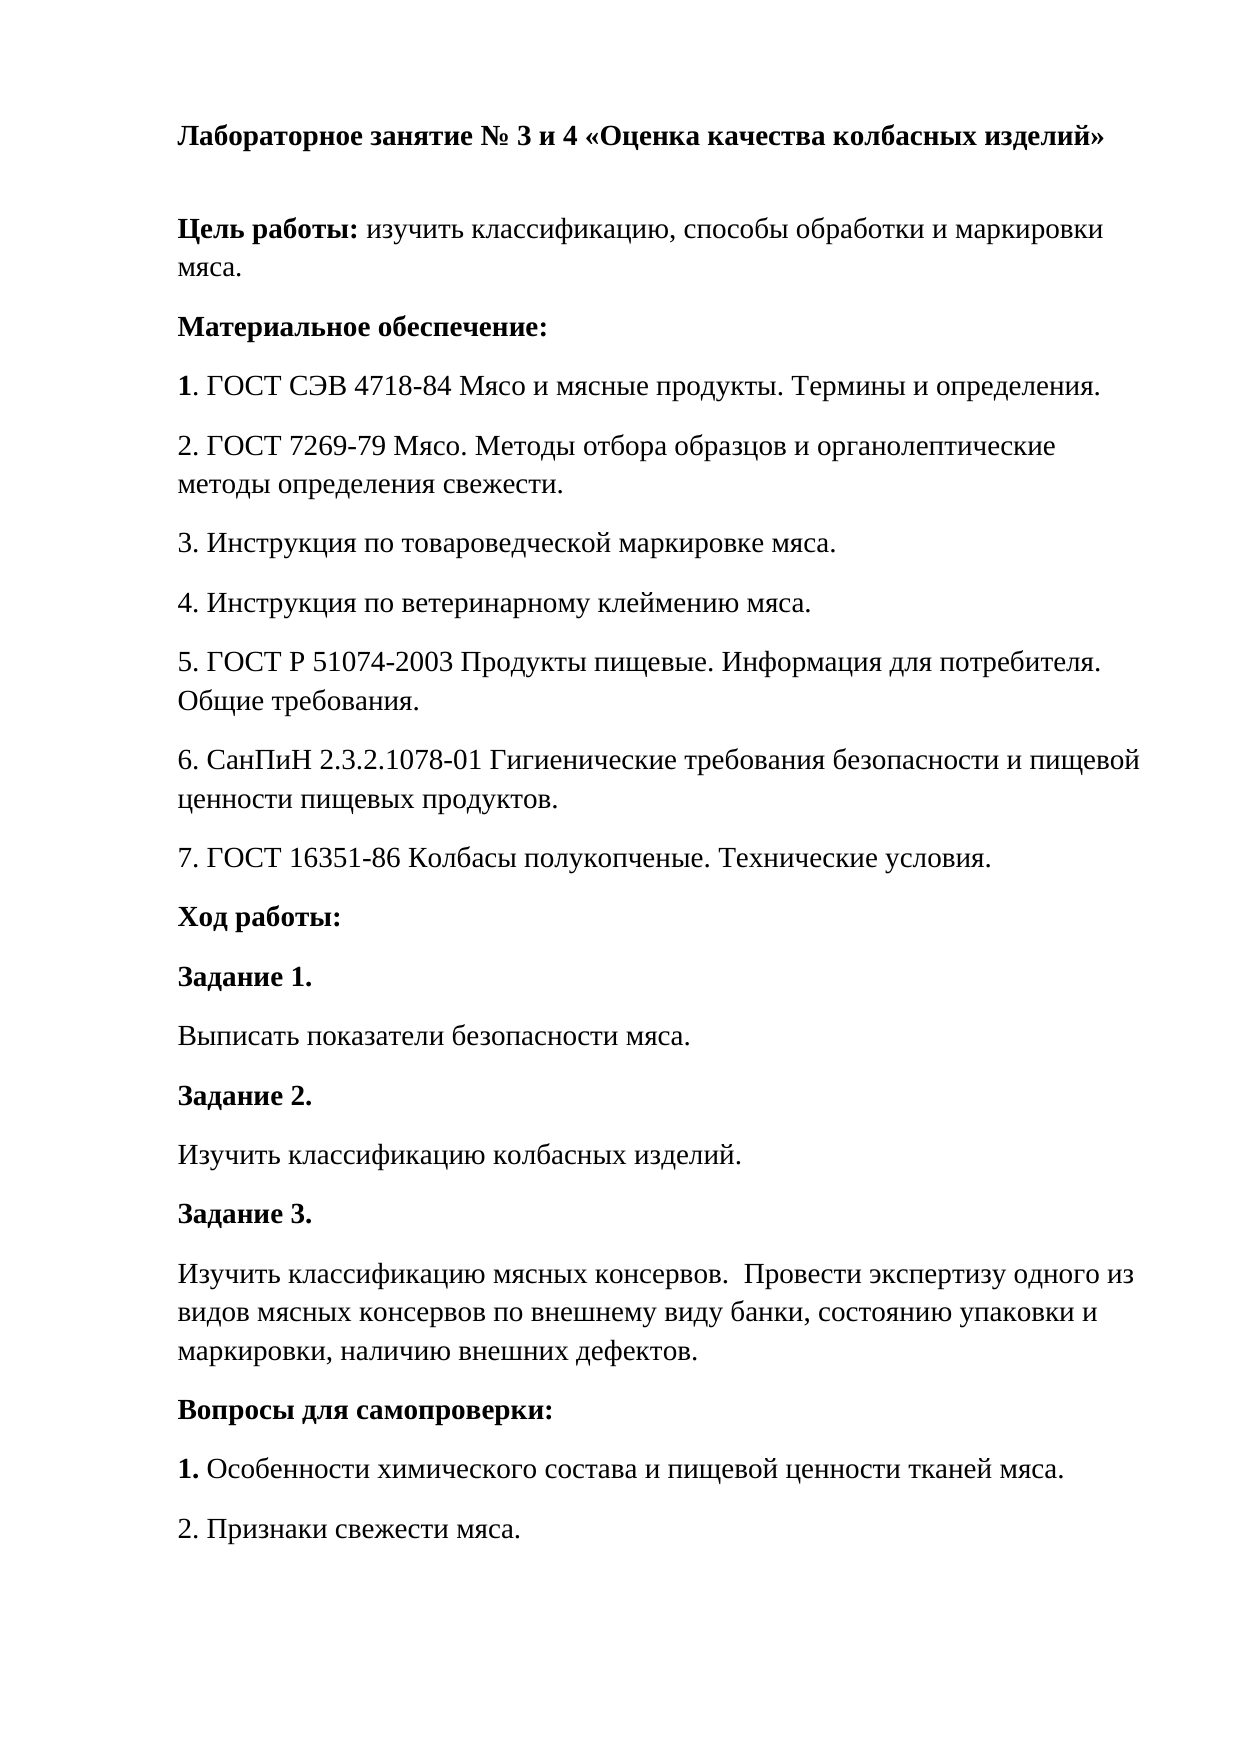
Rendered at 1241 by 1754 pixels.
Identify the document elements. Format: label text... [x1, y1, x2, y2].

text 3. Инструкция по товароведческой маркировке мяса. [177, 526, 1152, 559]
text Задание 2. [177, 1078, 1152, 1111]
text Ход работы: [177, 899, 1152, 933]
text Лабораторное занятие № 3 и 4 «Оценка качества колбасных изделий» [177, 118, 1152, 152]
text Материальное обеспечение: [177, 309, 1152, 342]
text 2. ГОСТ 7269-79 Мясо. Методы отбора образцов и органолептические методы определения свежести. [177, 428, 1152, 500]
text Задание 3. [177, 1196, 1152, 1230]
text 4. Инструкция по ветеринарному клеймению мяса. [177, 585, 1152, 618]
text 5. ГОСТ Р 51074-2003 Продукты пищевые. Информация для потребителя. Общие требования. [177, 644, 1152, 716]
text 1. Особенности химического состава и пищевой ценности тканей мяса. [177, 1452, 1152, 1485]
text 2. Признаки свежести мяса. [177, 1511, 1152, 1544]
text 7. ГОСТ 16351-86 Колбасы полукопченые. Технические условия. [177, 840, 1152, 874]
text Изучить классификацию мясных консервов. Провести экспертизу одного из видов мясных консервов по внешнему виду банки, состоянию упаковки и маркировки, наличию внешних дефектов. [177, 1256, 1152, 1366]
text 1. ГОСТ СЭВ 4718-84 Мясо и мясные продукты. Термины и определения. [177, 368, 1152, 402]
text Вопросы для самопроверки: [177, 1392, 1152, 1426]
text 6. СанПиН 2.3.2.1078-01 Гигиенические требования безопасности и пищевой ценности пищевых продуктов. [177, 742, 1152, 814]
text Цель работы: изучить классификацию, способы обработки и маркировки мяса. [177, 211, 1152, 283]
text Изучить классификацию колбасных изделий. [177, 1137, 1152, 1171]
text Задание 1. [177, 959, 1152, 992]
text Выписать показатели безопасности мяса. [177, 1018, 1152, 1052]
